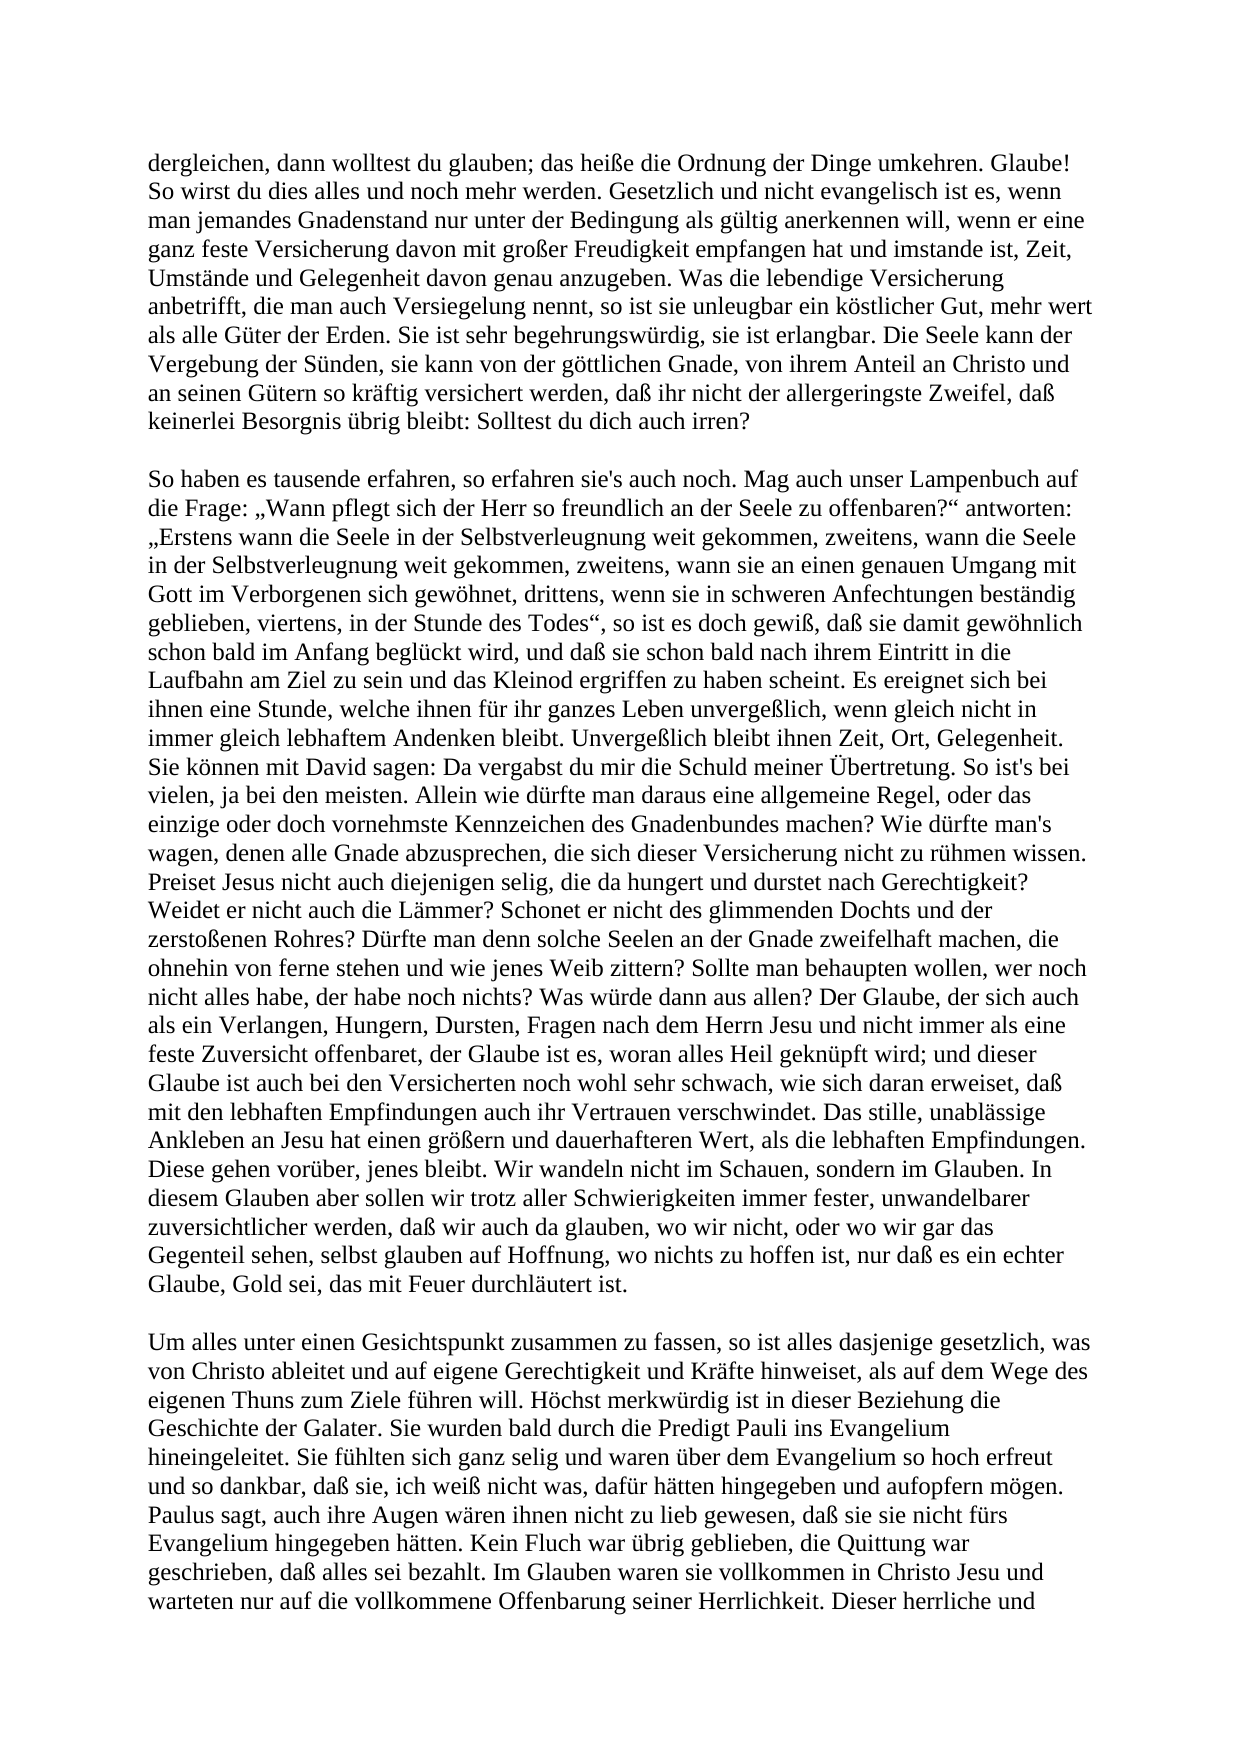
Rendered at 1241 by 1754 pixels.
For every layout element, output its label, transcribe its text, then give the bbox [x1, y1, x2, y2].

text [148, 1327, 1093, 1615]
text So haben es tausende erfahren, so erfahren sie's auch noch. Mag auch unser Lampenbuch auf die Frage: „Wann pflegt sich der Herr so freundlich an der Seele zu offenbaren?“ antworten: „Erstens wann die Seele in der Selbstverleugnung weit gekommen, zweitens, wann die Seele in der Selbstverleugnung weit gekommen, zweitens, wann sie an einen genauen Umgang mit Gott im Verborgenen sich gewöhnet, drittens, wenn sie in schweren Anfechtungen beständig geblieben, viertens, in der Stunde des Todes“, so ist es doch gewiß, daß sie damit gewöhnlich schon bald im Anfang beglückt wird, und daß sie schon bald nach ihrem Eintritt in die Laufbahn am Ziel zu sein und das Kleinod ergriffen zu haben scheint. Es ereignet sich bei ihnen eine Stunde, welche ihnen für ihr ganzes Leben unvergeßlich, wenn gleich nicht in immer gleich lebhaftem Andenken bleibt. Unvergeßlich bleibt ihnen Zeit, Ort, Gelegenheit. Sie können mit David sagen: Da vergabst du mir die Schuld meiner Übertretung. So ist's bei vielen, ja bei den meisten. Allein wie dürfte man daraus eine allgemeine Regel, oder das einzige oder doch vornehmste Kennzeichen des Gnadenbundes machen? Wie dürfte man's wagen, denen alle Gnade abzusprechen, die sich dieser Versicherung nicht zu rühmen wissen. Preiset Jesus nicht auch diejenigen selig, die da hungert und durstet nach Gerechtigkeit? Weidet er nicht auch die Lämmer? Schonet er nicht des glimmenden Dochts und der zerstoßenen Rohres? Dürfte man denn solche Seelen an der Gnade zweifelhaft machen, die ohnehin von ferne stehen und wie jenes Weib zittern? Sollte man behaupten wollen, wer noch nicht alles habe, der habe noch nichts? Was würde dann aus allen? Der Glaube, der sich auch als ein Verlangen, Hungern, Dursten, Fragen nach dem Herrn Jesu und nicht immer als eine feste Zuversicht offenbaret, der Glaube ist es, woran alles Heil geknüpft wird; und dieser Glaube ist auch bei den Versicherten noch wohl sehr schwach, wie sich daran erweiset, daß mit den lebhaften Empfindungen auch ihr Vertrauen verschwindet. Das stille, unablässige Ankleben an Jesu hat einen größern und dauerhafteren Wert, als die lebhaften Empfindungen. Diese gehen vorüber, jenes bleibt. Wir wandeln nicht im Schauen, sondern im Glauben. In diesem Glauben aber sollen wir trotz aller Schwierigkeiten immer fester, unwandelbarer zuversichtlicher werden, daß wir auch da glauben, wo wir nicht, oder wo wir gar das Gegenteil sehen, selbst glauben auf Hoffnung, wo nichts zu hoffen ist, nur daß es ein echter Glaube, Gold sei, das mit Feuer durchläutert ist. [148, 464, 1093, 1298]
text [148, 148, 1093, 435]
